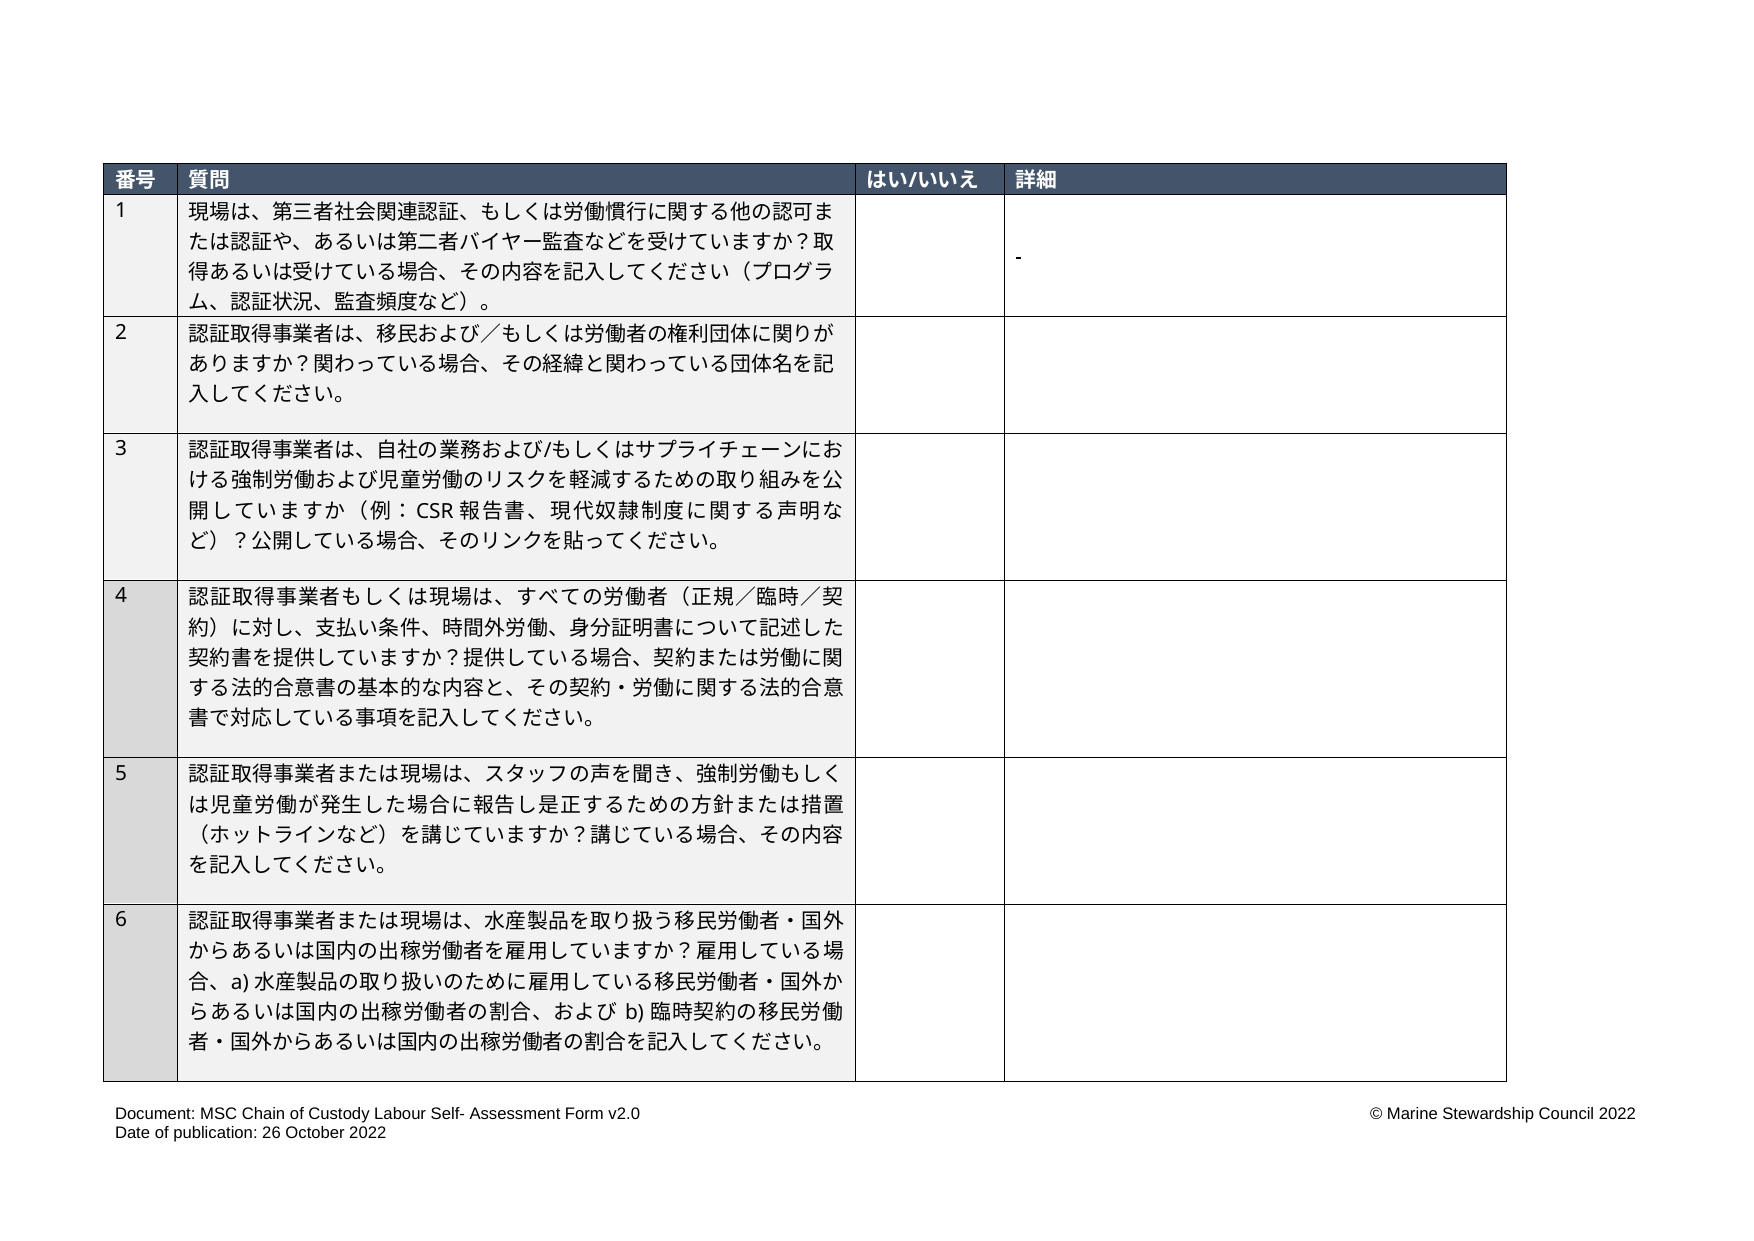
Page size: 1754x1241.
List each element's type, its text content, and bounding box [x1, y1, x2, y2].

table_header 質問 [178, 164, 855, 194]
table_cell [1005, 195, 1506, 316]
table_cell 認証取得事業者もしくは現場は、すべての労働者（正規／臨時／契約）に対し、支払い条件、時間外労働、身分証明書について記述した契約書を提供していますか？提供している場合、契約または労働に関する法的合意書の基本的な内容と、その契約・労働に関する法的合意書で対応している事項を記入してください。 [178, 581, 855, 757]
table_cell [1005, 434, 1506, 579]
table_cell 認証取得事業者は、自社の業務および/もしくはサプライチェーンにおける強制労働および児童労働のリスクを軽減するための取り組みを公開していますか（例：CSR報告書、現代奴隷制度に関する声明など）？公開している場合、そのリンクを貼ってください。 [178, 434, 855, 579]
table_cell [1005, 758, 1506, 903]
table_header 番号 [104, 164, 177, 194]
table_cell 認証取得事業者または現場は、水産製品を取り扱う移民労働者・国外からあるいは国内の出稼労働者を雇用していますか？雇用している場合、a) 水産製品の取り扱いのために雇用している移民労働者・国外からあるいは国内の出稼労働者の割合、および b) 臨時契約の移民労働者・国外からあるいは国内の出稼労働者の割合を記入してください。 [178, 905, 855, 1081]
table_cell 3 [104, 434, 177, 579]
table_cell [1005, 317, 1506, 432]
table_header 詳細 [1005, 164, 1506, 194]
table_header はい/いいえ [856, 164, 1004, 194]
table_cell [856, 434, 1004, 579]
table_cell 4 [104, 581, 177, 757]
table_cell 2 [104, 317, 177, 432]
table_cell [856, 905, 1004, 1081]
table_cell 5 [104, 758, 177, 903]
table_cell 1 [104, 195, 177, 316]
table_cell [1005, 581, 1506, 757]
table_cell 現場は、第三者社会関連認証、もしくは労働慣行に関する他の認可または認証や、あるいは第二者バイヤー監査などを受けていますか？取得あるいは受けている場合、その内容を記入してください（プログラム、認証状況、監査頻度など）。 [178, 195, 855, 316]
table_cell [856, 758, 1004, 903]
table_cell [856, 581, 1004, 757]
table_cell 認証取得事業者は、移民および／もしくは労働者の権利団体に関りがありますか？関わっている場合、その経緯と関わっている団体名を記入してください。 [178, 317, 855, 432]
table_cell 認証取得事業者または現場は、スタッフの声を聞き、強制労働もしくは児童労働が発生した場合に報告し是正するための方針または措置（ホットラインなど）を講じていますか？講じている場合、その内容を記入してください。 [178, 758, 855, 903]
table_cell [856, 195, 1004, 316]
table_cell [856, 317, 1004, 432]
table_cell [1005, 905, 1506, 1081]
table_cell 6 [104, 905, 177, 1081]
